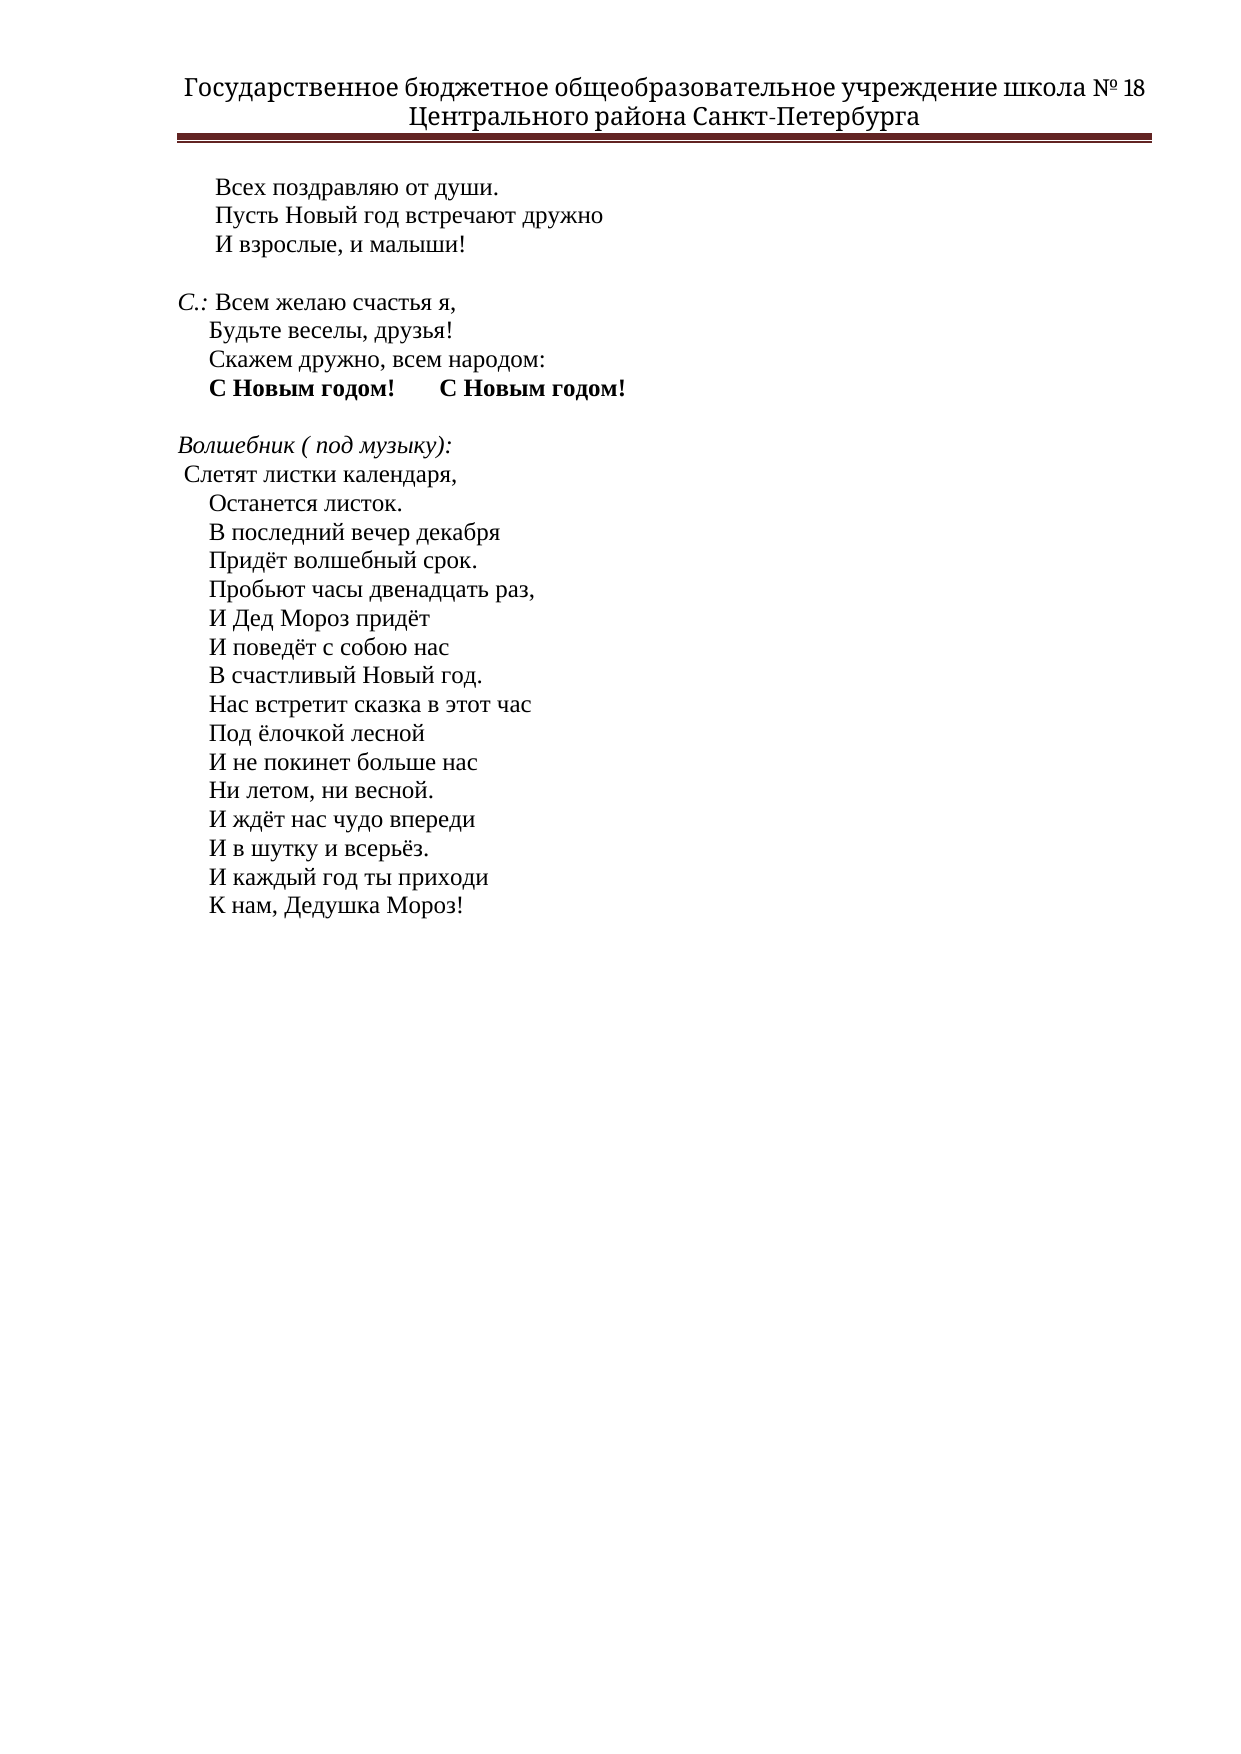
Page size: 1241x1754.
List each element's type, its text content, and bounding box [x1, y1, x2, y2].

text И взрослые, и малыши! [177, 229, 1152, 258]
text С Новым годом! С Новым годом! [177, 373, 1152, 402]
text Под ёлочкой лесной [177, 718, 1152, 747]
text Волшебник ( под музыку): [177, 430, 1152, 459]
text Скажем дружно, всем народом: [177, 344, 1152, 373]
text Пусть Новый год встречают дружно [177, 200, 1152, 229]
text Придёт волшебный срок. [177, 545, 1152, 574]
text Будьте веселы, друзья! [177, 315, 1152, 344]
text Ни летом, ни весной. [177, 775, 1152, 804]
text И Дед Мороз придёт [177, 603, 1152, 632]
text И в шутку и всерьёз. [177, 833, 1152, 862]
text В счастливый Новый год. [177, 660, 1152, 689]
text В последний вечер декабря [177, 517, 1152, 545]
text Всех поздравляю от души. [177, 172, 1152, 200]
text Останется листок. [177, 488, 1152, 517]
text С.: Всем желаю счастья я, [177, 287, 1152, 315]
text И поведёт с собою нас [177, 632, 1152, 660]
text К нам, Дедушка Мороз! [177, 890, 1152, 919]
text Пробьют часы двенадцать раз, [177, 574, 1152, 603]
text Слетят листки календаря, [177, 459, 1152, 488]
text Нас встретит сказка в этот час [177, 689, 1152, 718]
text И ждёт нас чудо впереди [177, 804, 1152, 833]
text И не покинет больше нас [177, 747, 1152, 775]
text И каждый год ты приходи [177, 862, 1152, 890]
